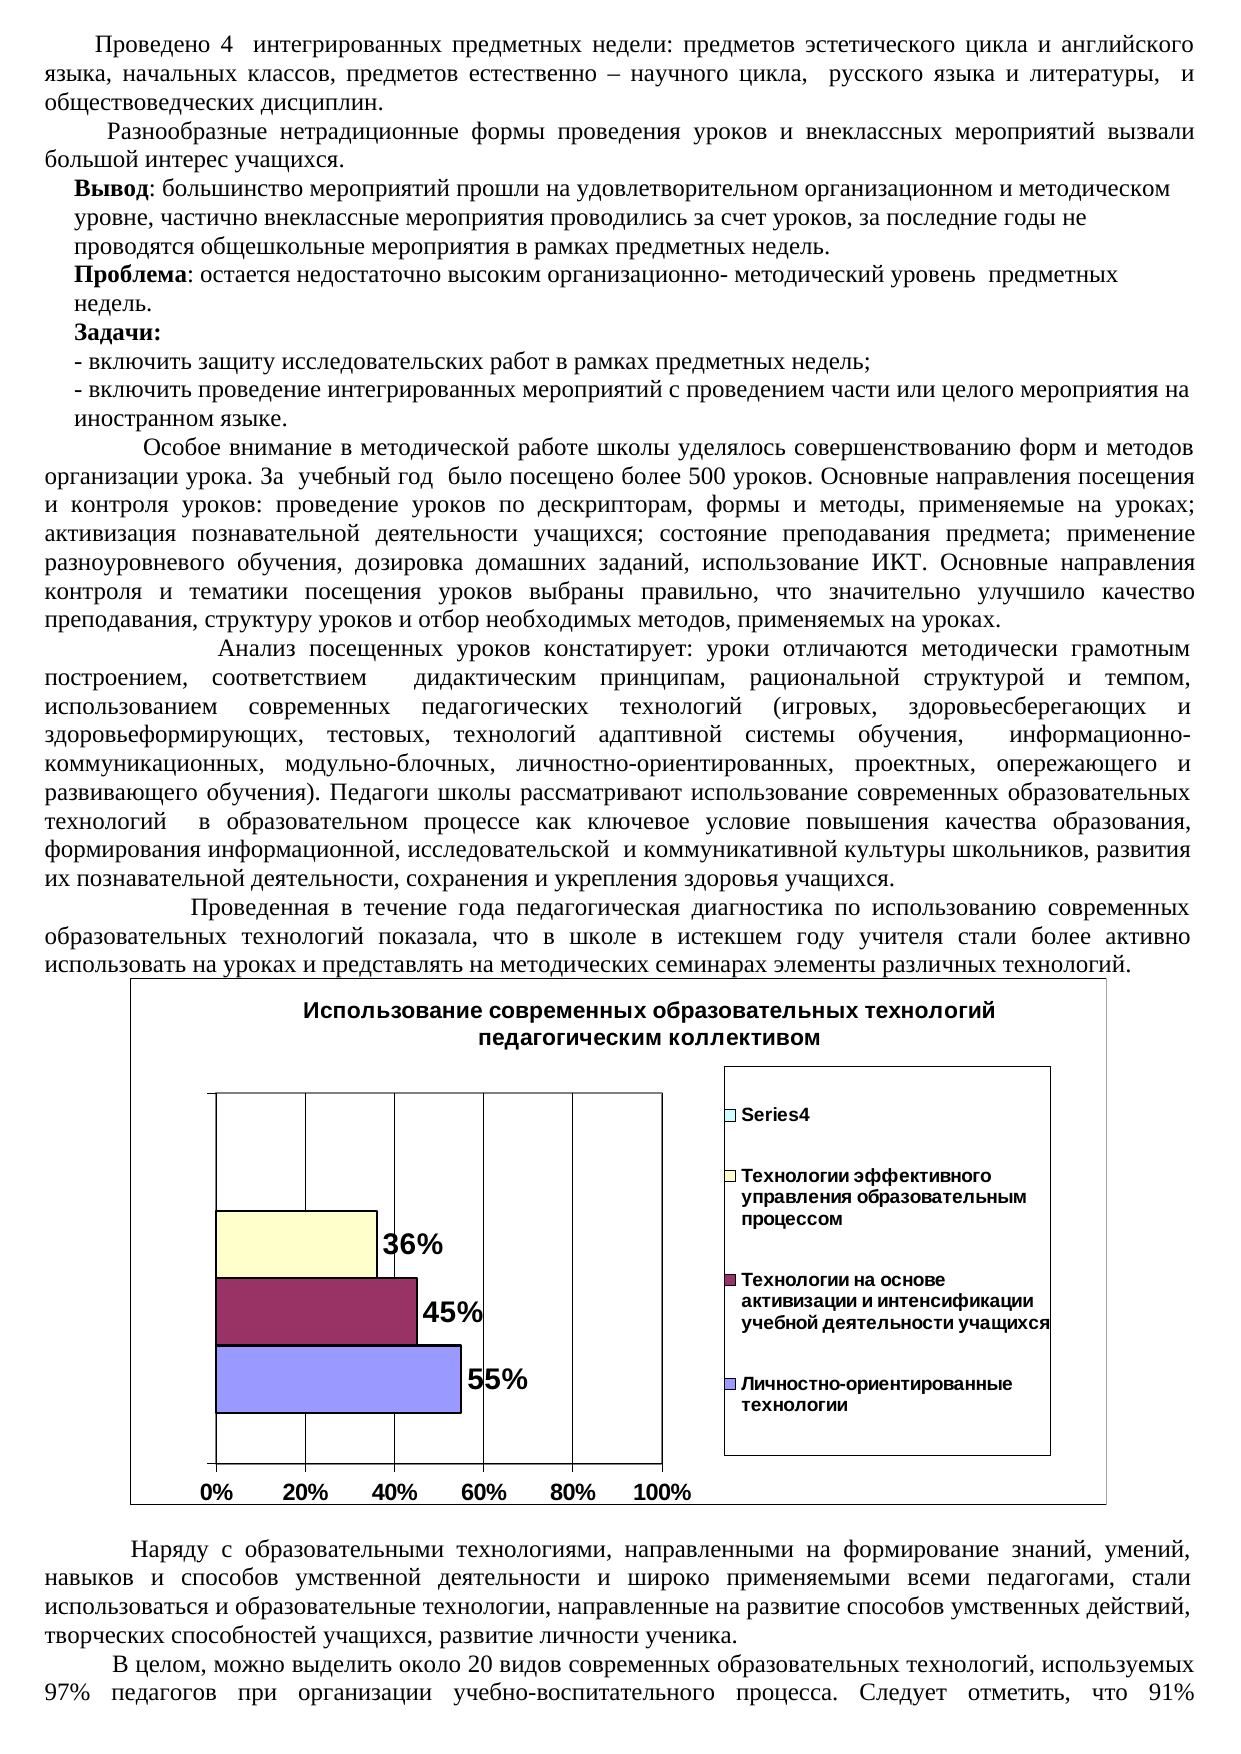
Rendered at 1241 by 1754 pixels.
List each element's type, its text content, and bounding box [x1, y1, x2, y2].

text - включить проведение интегрированных мероприятий с проведением части или целого мероприятия на иностранном языке. [74, 374, 1196, 432]
text Проведенная в течение года педагогическая диагностика по использованию современных образовательных технологий показала, что в школе в истекшем году учителя стали более активно использовать на уроках и представлять на методических семинарах элементы различных технологий. [44, 892, 1192, 978]
text Проведено 4 интегрированных предметных недели: предметов эстетического цикла и английского языка, начальных классов, предметов естественно – научного цикла, русского языка и литературы, и обществоведческих дисциплин. [44, 29, 1196, 116]
text Анализ посещенных уроков констатирует: уроки отличаются методически грамотным построением, соответствием дидактическим принципам, рациональной структурой и темпом, использованием современных педагогических технологий (игровых, здоровьесберегающих и здоровьеформирующих, тестовых, технологий адаптивной системы обучения, информационно-коммуникационных, модульно-блочных, личностно-ориентированных, проектных, опережающего и развивающего обучения). Педагоги школы рассматривают использование современных образовательных технологий в образовательном процессе как ключевое условие повышения качества образования, формирования информационной, исследовательской и коммуникативной культуры школьников, развития их познавательной деятельности, сохранения и укрепления здоровья учащихся. [44, 633, 1192, 892]
text Проблема: остается недостаточно высоким организационно- методический уровень предметных недель. [74, 259, 1196, 317]
text Задачи: [74, 317, 1196, 346]
text Вывод: большинство мероприятий прошли на удовлетворительном организационном и методическом уровне, частично внеклассные мероприятия проводились за счет уроков, за последние годы не проводятся общешкольные мероприятия в рамках предметных недель. [74, 173, 1196, 259]
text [44, 1649, 1196, 1706]
text Наряду с образовательными технологиями, направленными на формирование знаний, умений, навыков и способов умственной деятельности и широко применяемыми всеми педагогами, стали использоваться и образовательные технологии, направленные на развитие способов умственных действий, творческих способностей учащихся, развитие личности ученика. [44, 1534, 1192, 1649]
text Разнообразные нетрадиционные формы проведения уроков и внеклассных мероприятий вызвали большой интерес учащихся. [44, 116, 1196, 173]
text Особое внимание в методической работе школы уделялось совершенствованию форм и методов организации урока. За учебный год было посещено более 500 уроков. Основные направления посещения и контроля уроков: проведение уроков по дескрипторам, формы и методы, применяемые на уроках; активизация познавательной деятельности учащихся; состояние преподавания предмета; применение разноуровневого обучения, дозировка домашних заданий, использование ИКТ. Основные направления контроля и тематики посещения уроков выбраны правильно, что значительно улучшило качество преподавания, структуру уроков и отбор необходимых методов, применяемых на уроках. [44, 432, 1196, 633]
text - включить защиту исследовательских работ в рамках предметных недель; [74, 346, 1196, 374]
